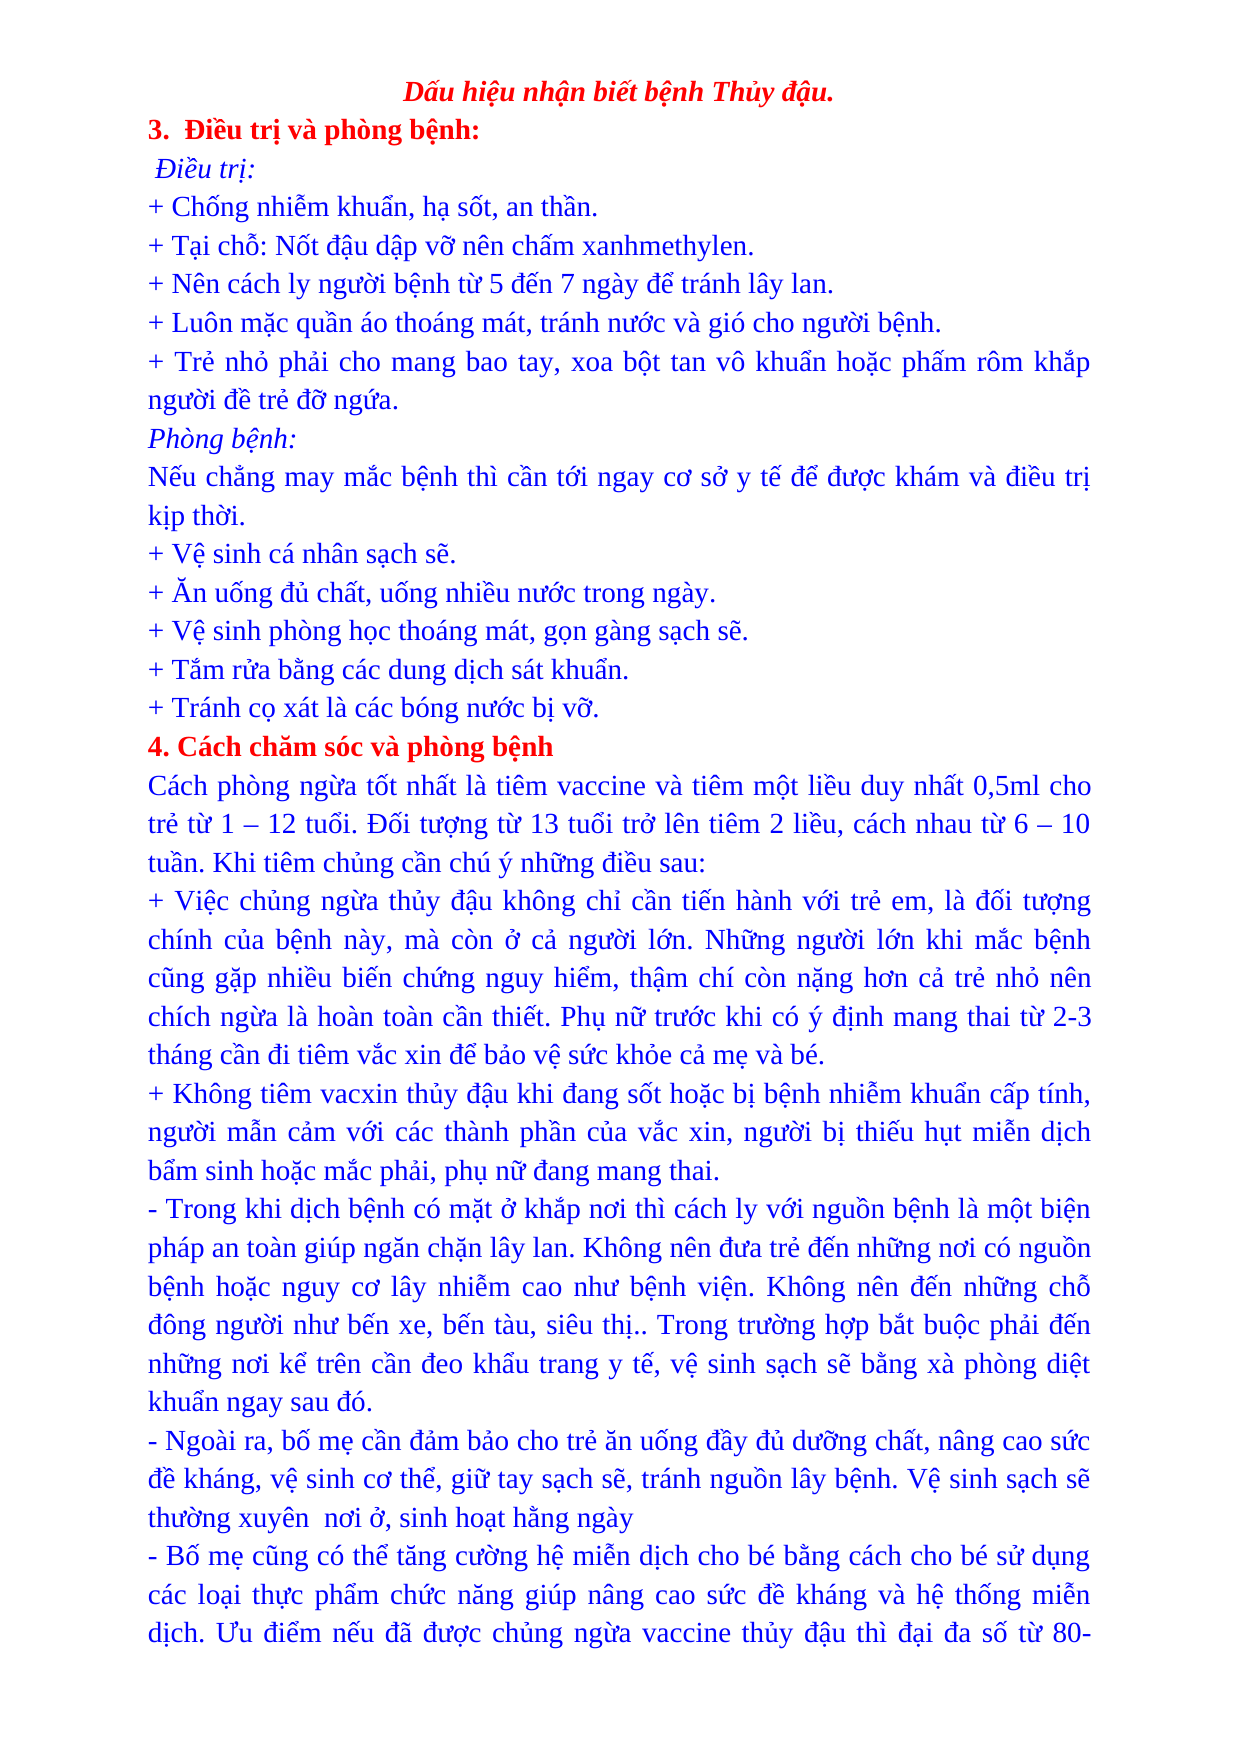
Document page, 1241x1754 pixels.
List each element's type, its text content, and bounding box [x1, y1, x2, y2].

text Dấu hiệu nhận biết bệnh Thủy đậu. [148, 74, 1093, 107]
text + Việc chủng ngừa thủy đậu không chỉ cần tiến hành với trẻ em, là đối tượng chính của bệnh này, mà còn ở cả người lớn. Những người lớn khi mắc bệnh cũng gặp nhiều biến chứng nguy hiểm, thậm chí còn nặng hơn cả trẻ nhỏ nên chích ngừa là hoàn toàn cần thiết. Phụ nữ trước khi có ý định mang thai từ 2-3 tháng cần đi tiêm vắc xin để bảo vệ sức khỏe cả mẹ và bé. [148, 883, 1093, 1071]
text + Chống nhiễm khuẩn, hạ sốt, an thần. [148, 189, 1093, 223]
text + Tránh cọ xát là các bóng nước bị vỡ. [148, 691, 1093, 724]
text + Không tiêm vacxin thủy đậu khi đang sốt hoặc bị bệnh nhiễm khuẩn cấp tính, người mẫn cảm với các thành phần của vắc xin, người bị thiếu hụt miễn dịch bẩm sinh hoặc mắc phải, phụ nữ đang mang thai. [148, 1076, 1093, 1187]
text + Vệ sinh phòng học thoáng mát, gọn gàng sạch sẽ. [148, 613, 1093, 647]
text + Luôn mặc quần áo thoáng mát, tránh nước và gió cho người bệnh. [148, 305, 1093, 339]
text + Nên cách ly người bệnh từ 5 đến 7 ngày để tránh lây lan. [148, 267, 1093, 300]
text 4. Cách chăm sóc và phòng bệnh [148, 729, 1093, 763]
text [148, 1538, 1093, 1649]
text Phòng bệnh: [148, 421, 1093, 454]
text - Ngoài ra, bố mẹ cần đảm bảo cho trẻ ăn uống đầy đủ dưỡng chất, nâng cao sức đề kháng, vệ sinh cơ thể, giữ tay sạch sẽ, tránh nguồn lây bệnh. Vệ sinh sạch sẽ thường xuyên nơi ở, sinh hoạt hằng ngày [148, 1423, 1093, 1533]
text Cách phòng ngừa tốt nhất là tiêm vaccine và tiêm một liều duy nhất 0,5ml cho trẻ từ 1 – 12 tuổi. Đối tượng từ 13 tuổi trở lên tiêm 2 liều, cách nhau từ 6 – 10 tuần. Khi tiêm chủng cần chú ý những điều sau: [148, 768, 1093, 878]
text + Vệ sinh cá nhân sạch sẽ. [148, 536, 1093, 570]
text Điều trị: [148, 151, 1093, 184]
text + Tắm rửa bằng các dung dịch sát khuẩn. [148, 652, 1093, 686]
text 3. Điều trị và phòng bệnh: [148, 112, 1093, 146]
text Nếu chẳng may mắc bệnh thì cần tới ngay cơ sở y tế để được khám và điều trị kịp thời. [148, 459, 1093, 531]
text + Ăn uống đủ chất, uống nhiều nước trong ngày. [148, 575, 1093, 608]
text - Trong khi dịch bệnh có mặt ở khắp nơi thì cách ly với nguồn bệnh là một biện pháp an toàn giúp ngăn chặn lây lan. Không nên đưa trẻ đến những nơi có nguồn bệnh hoặc nguy cơ lây nhiễm cao như bệnh viện. Không nên đến những chỗ đông người như bến xe, bến tàu, siêu thị.. Trong trường hợp bắt buộc phải đến những nơi kể trên cần đeo khẩu trang y tế, vệ sinh sạch sẽ bằng xà phòng diệt khuẩn ngay sau đó. [148, 1192, 1093, 1418]
text + Trẻ nhỏ phải cho mang bao tay, xoa bột tan vô khuẩn hoặc phấm rôm khắp người đề trẻ đỡ ngứa. [148, 344, 1093, 416]
text + Tại chỗ: Nốt đậu dập vỡ nên chấm xanhmethylen. [148, 228, 1093, 262]
